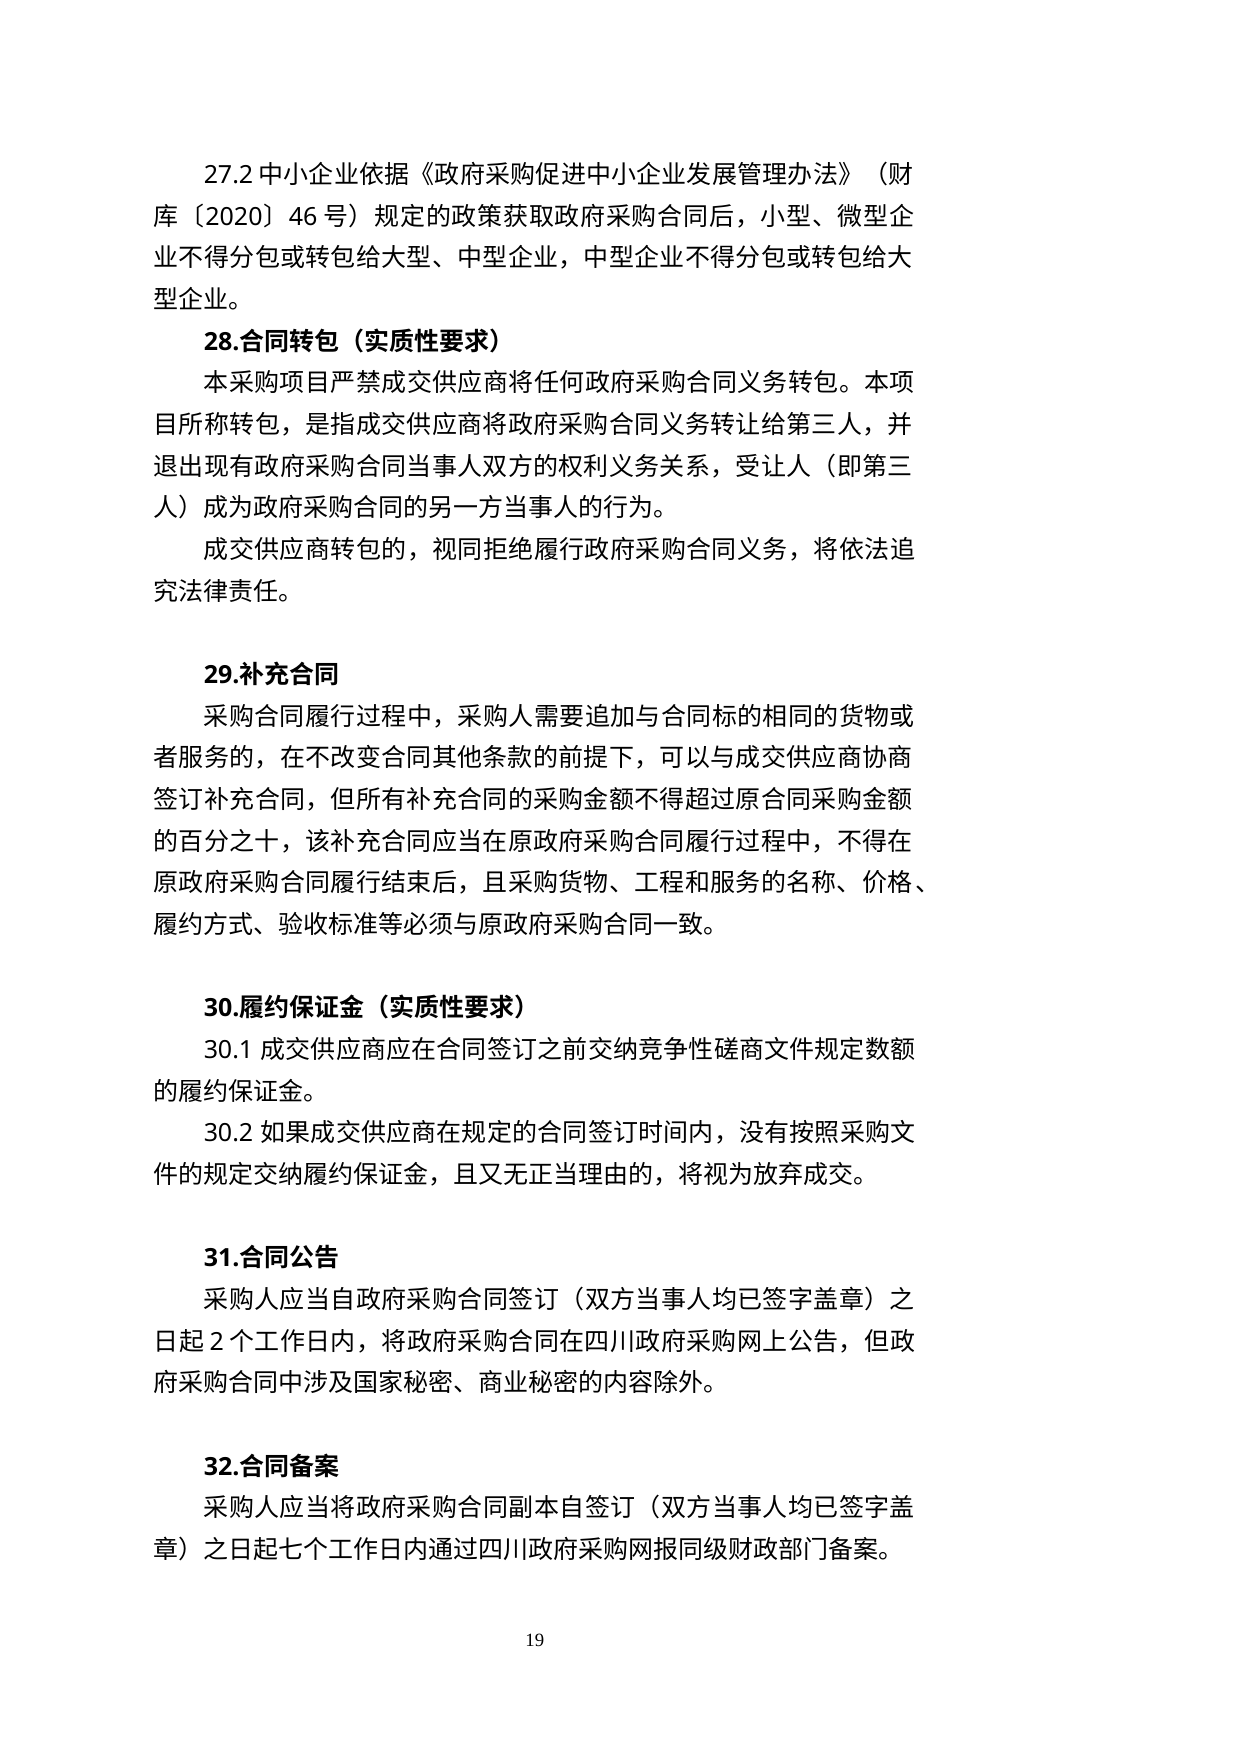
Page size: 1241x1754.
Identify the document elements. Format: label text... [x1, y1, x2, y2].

text 28.合同转包（实质性要求） [153, 317, 915, 358]
text 成交供应商转包的，视同拒绝履行政府采购合同义务，将依法追究法律责任。 [153, 525, 915, 608]
text 27.2中小企业依据《政府采购促进中小企业发展管理办法》（财库〔2020〕46号）规定的政策获取政府采购合同后，小型、微型企业不得分包或转包给大型、中型企业，中型企业不得分包或转包给大型企业。 [153, 150, 915, 317]
text 29.补充合同 [153, 650, 915, 692]
text 本采购项目严禁成交供应商将任何政府采购合同义务转包。本项目所称转包，是指成交供应商将政府采购合同义务转让给第三人，并退出现有政府采购合同当事人双方的权利义务关系，受让人（即第三人）成为政府采购合同的另一方当事人的行为。 [153, 358, 915, 525]
text 32.合同备案 [153, 1442, 915, 1483]
text 31.合同公告 [153, 1233, 915, 1275]
text 30.2 如果成交供应商在规定的合同签订时间内，没有按照采购文件的规定交纳履约保证金，且又无正当理由的，将视为放弃成交。 [153, 1108, 915, 1192]
text 采购人应当将政府采购合同副本自签订（双方当事人均已签字盖章）之日起七个工作日内通过四川政府采购网报同级财政部门备案。 [153, 1483, 915, 1567]
text 30.1 成交供应商应在合同签订之前交纳竞争性磋商文件规定数额的履约保证金。 [153, 1025, 915, 1108]
text 采购合同履行过程中，采购人需要追加与合同标的相同的货物或者服务的，在不改变合同其他条款的前提下，可以与成交供应商协商签订补充合同，但所有补充合同的采购金额不得超过原合同采购金额的百分之十，该补充合同应当在原政府采购合同履行过程中，不得在原政府采购合同履行结束后，且采购货物、工程和服务的名称、价格、履约方式、验收标准等必须与原政府采购合同一致。 [153, 692, 915, 942]
text 采购人应当自政府采购合同签订（双方当事人均已签字盖章）之日起2个工作日内，将政府采购合同在四川政府采购网上公告，但政府采购合同中涉及国家秘密、商业秘密的内容除外。 [153, 1275, 915, 1400]
text 30.履约保证金（实质性要求） [153, 983, 915, 1025]
